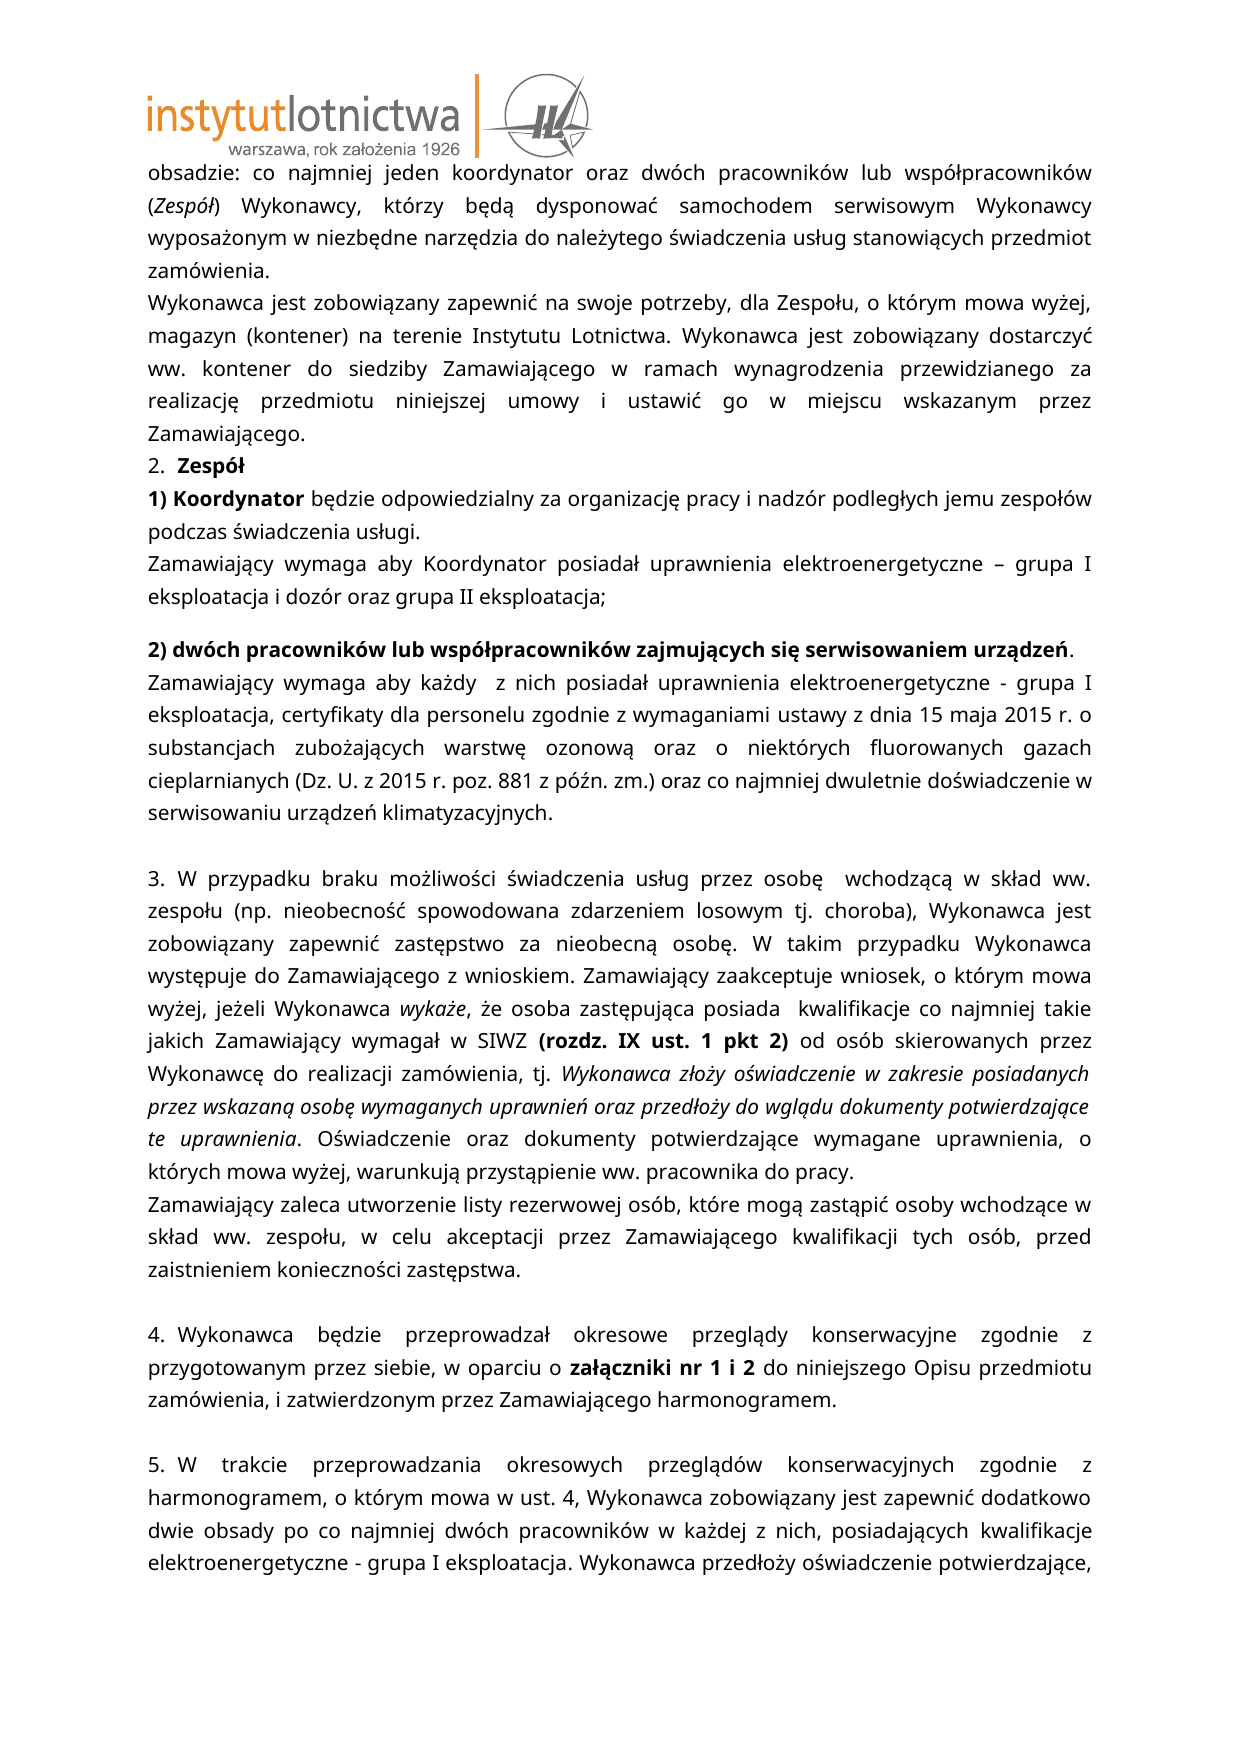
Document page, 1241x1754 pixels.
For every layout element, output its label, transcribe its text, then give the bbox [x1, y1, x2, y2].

list Wykonawca będzie przeprowadzał okresowe przeglądy konserwacyjne zgodnie z przygotowanym przez siebie, w oparciu o załączniki nr 1 i 2 do niniejszego Opisu przedmiotu zamówienia, i zatwierdzonym przez Zamawiającego harmonogramem. [148, 1320, 1093, 1414]
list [148, 158, 1093, 284]
list 1) Koordynator będzie odpowiedzialny za organizację pracy i nadzór podległych jemu zespołów podczas świadczenia usługi. [148, 484, 1093, 545]
list Zespół [148, 452, 1093, 480]
list Zamawiający zaleca utworzenie listy rezerwowej osób, które mogą zastąpić osoby wchodzące w skład ww. zespołu, w celu akceptacji przez Zamawiającego kwalifikacji tych osób, przed zaistnieniem konieczności zastępstwa. [148, 1190, 1093, 1283]
list Zamawiający wymaga aby Koordynator posiadał uprawnienia elektroenergetyczne – grupa I eksploatacja i dozór oraz grupa II eksploatacja; [148, 549, 1093, 610]
text Zamawiający wymaga aby każdy z nich posiadał uprawnienia elektroenergetyczne - grupa I eksploatacja, certyfikaty dla personelu zgodnie z wymaganiami ustawy z dnia 15 maja 2015 r. o substancjach zubożających warstwę ozonową oraz o niektórych fluorowanych gazach cieplarnianych (Dz. U. z 2015 r. poz. 881 z późn. zm.) oraz co najmniej dwuletnie doświadczenie w serwisowaniu urządzeń klimatyzacyjnych. [148, 668, 1093, 827]
list Wykonawca jest zobowiązany zapewnić na swoje potrzeby, dla Zespołu, o którym mowa wyżej, magazyn (kontener) na terenie Instytutu Lotnictwa. Wykonawca jest zobowiązany dostarczyć ww. kontener do siedziby Zamawiającego w ramach wynagrodzenia przewidzianego za realizację przedmiotu niniejszej umowy i ustawić go w miejscu wskazanym przez Zamawiającego. [148, 288, 1093, 447]
list W przypadku braku możliwości świadczenia usług przez osobę wchodzącą w skład ww. zespołu (np. nieobecność spowodowana zdarzeniem losowym tj. choroba), Wykonawca jest zobowiązany zapewnić zastępstwo za nieobecną osobę. W takim przypadku Wykonawca występuje do Zamawiającego z wnioskiem. Zamawiający zaakceptuje wniosek, o którym mowa wyżej, jeżeli Wykonawca wykaże, że osoba zastępująca posiada kwalifikacje co najmniej takie jakich Zamawiający wymagał w SIWZ (rozdz. IX ust. 1 pkt 2) od osób skierowanych przez Wykonawcę do realizacji zamówienia, tj. Wykonawca złoży oświadczenie w zakresie posiadanych przez wskazaną osobę wymaganych uprawnień oraz przedłoży do wglądu dokumenty potwierdzające te uprawnienia. Oświadczenie oraz dokumenty potwierdzające wymagane uprawnienia, o których mowa wyżej, warunkują przystąpienie ww. pracownika do pracy. [148, 864, 1093, 1186]
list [148, 1451, 1093, 1577]
text 2) dwóch pracowników lub współpracowników zajmujących się serwisowaniem urządzeń. [148, 635, 1093, 664]
